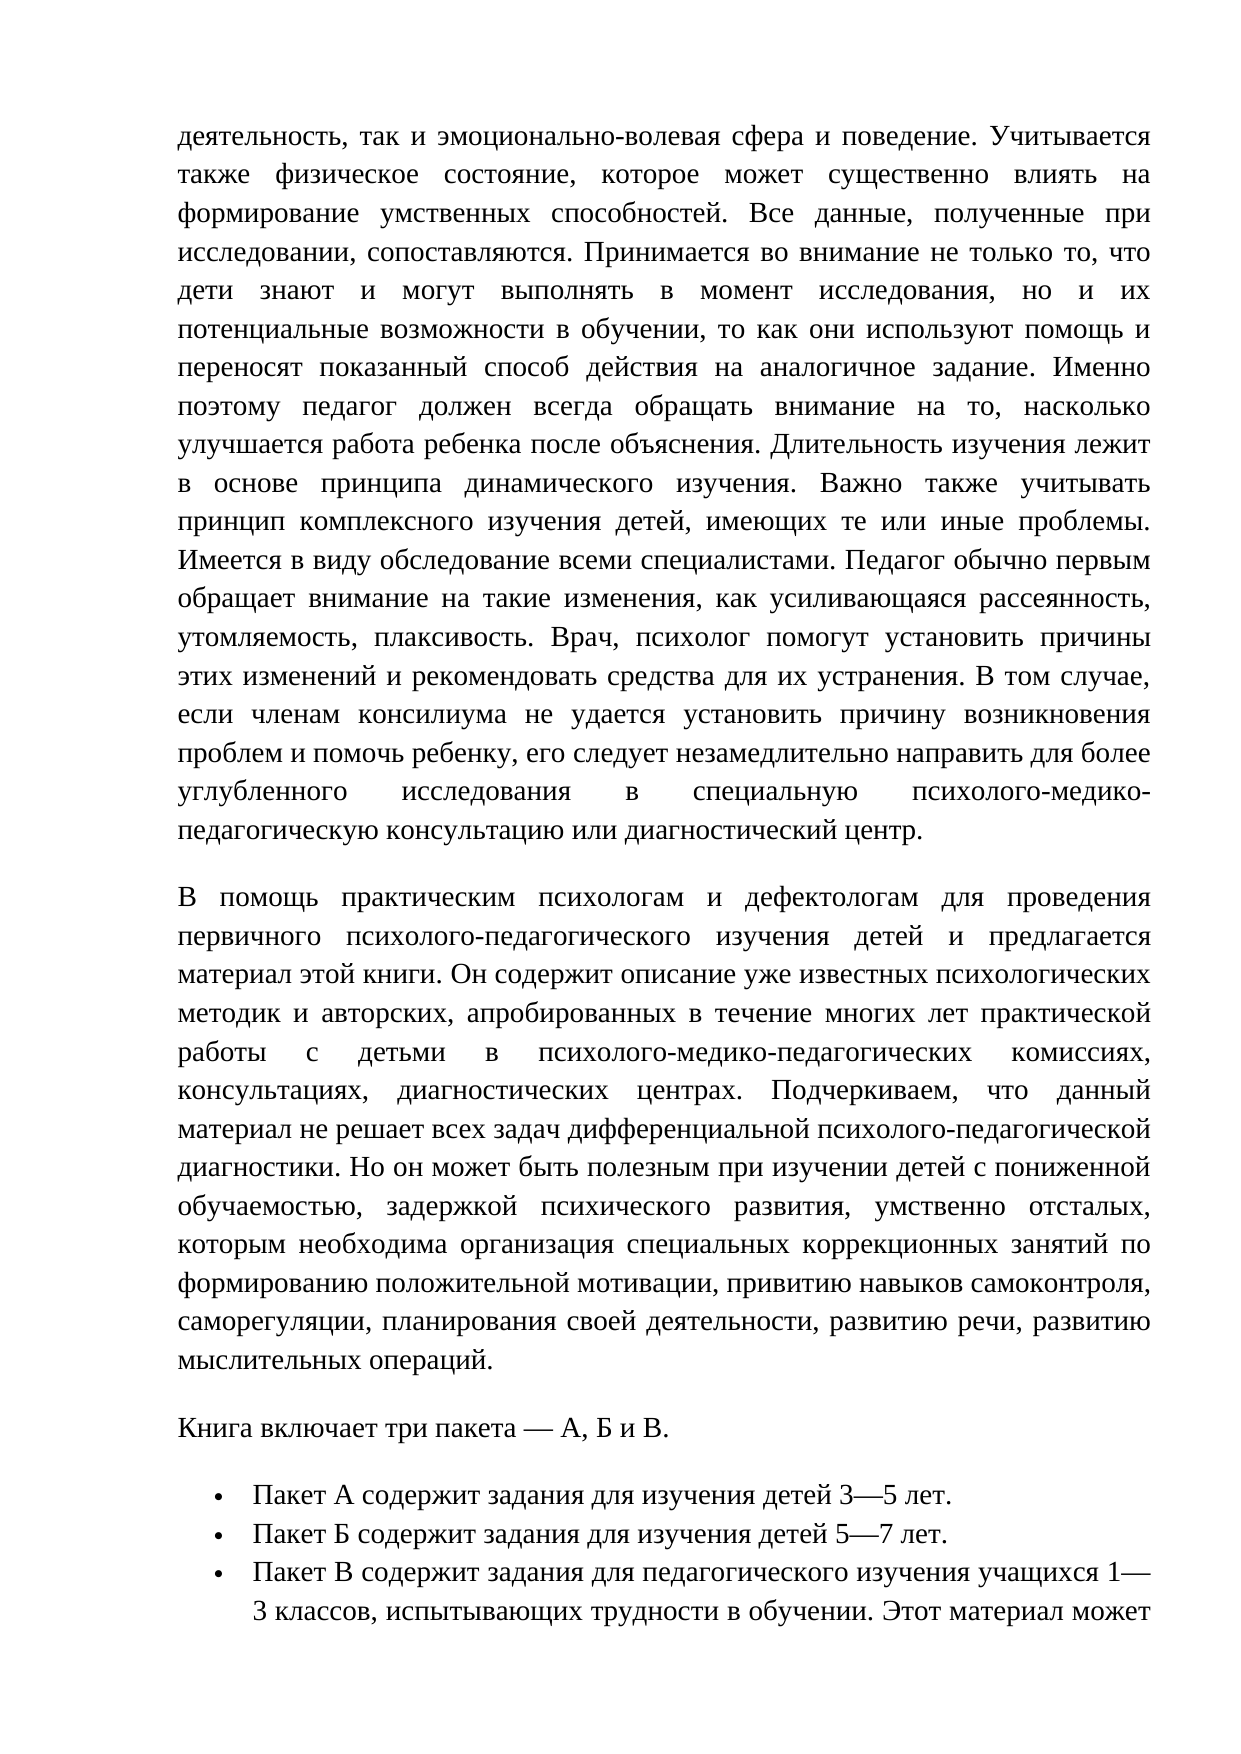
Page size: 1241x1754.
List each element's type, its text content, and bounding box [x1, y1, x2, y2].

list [215, 1554, 1152, 1627]
text В помощь практическим психологам и дефектологам для проведения первичного психолого-педагогического изучения детей и предлагается материал этой книги. Он содержит описание уже известных психологических методик и авторских, апробированных в течение многих лет практической работы с детьми в психолого-медико-педагогических комиссиях, консультациях, диагностических центрах. Подчеркиваем, что данный материал не решает всех задач дифференциальной психолого-педагогической диагностики. Но он может быть полезным при изучении детей с пониженной обучаемостью, задержкой психического развития, умственно отсталых, которым необходима организация специальных коррекционных занятий по формированию положительной мотивации, привитию навыков самоконтроля, саморегуляции, планирования своей деятельности, развитию речи, развитию мыслительных операций. [177, 879, 1152, 1376]
list Пакет Б содержит задания для изучения детей 5—7 лет. [215, 1516, 1152, 1549]
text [177, 118, 1152, 845]
list Пакет А содержит задания для изучения детей 3—5 лет. [215, 1477, 1152, 1511]
text Книга включает три пакета — А, Б и В. [177, 1410, 1152, 1443]
